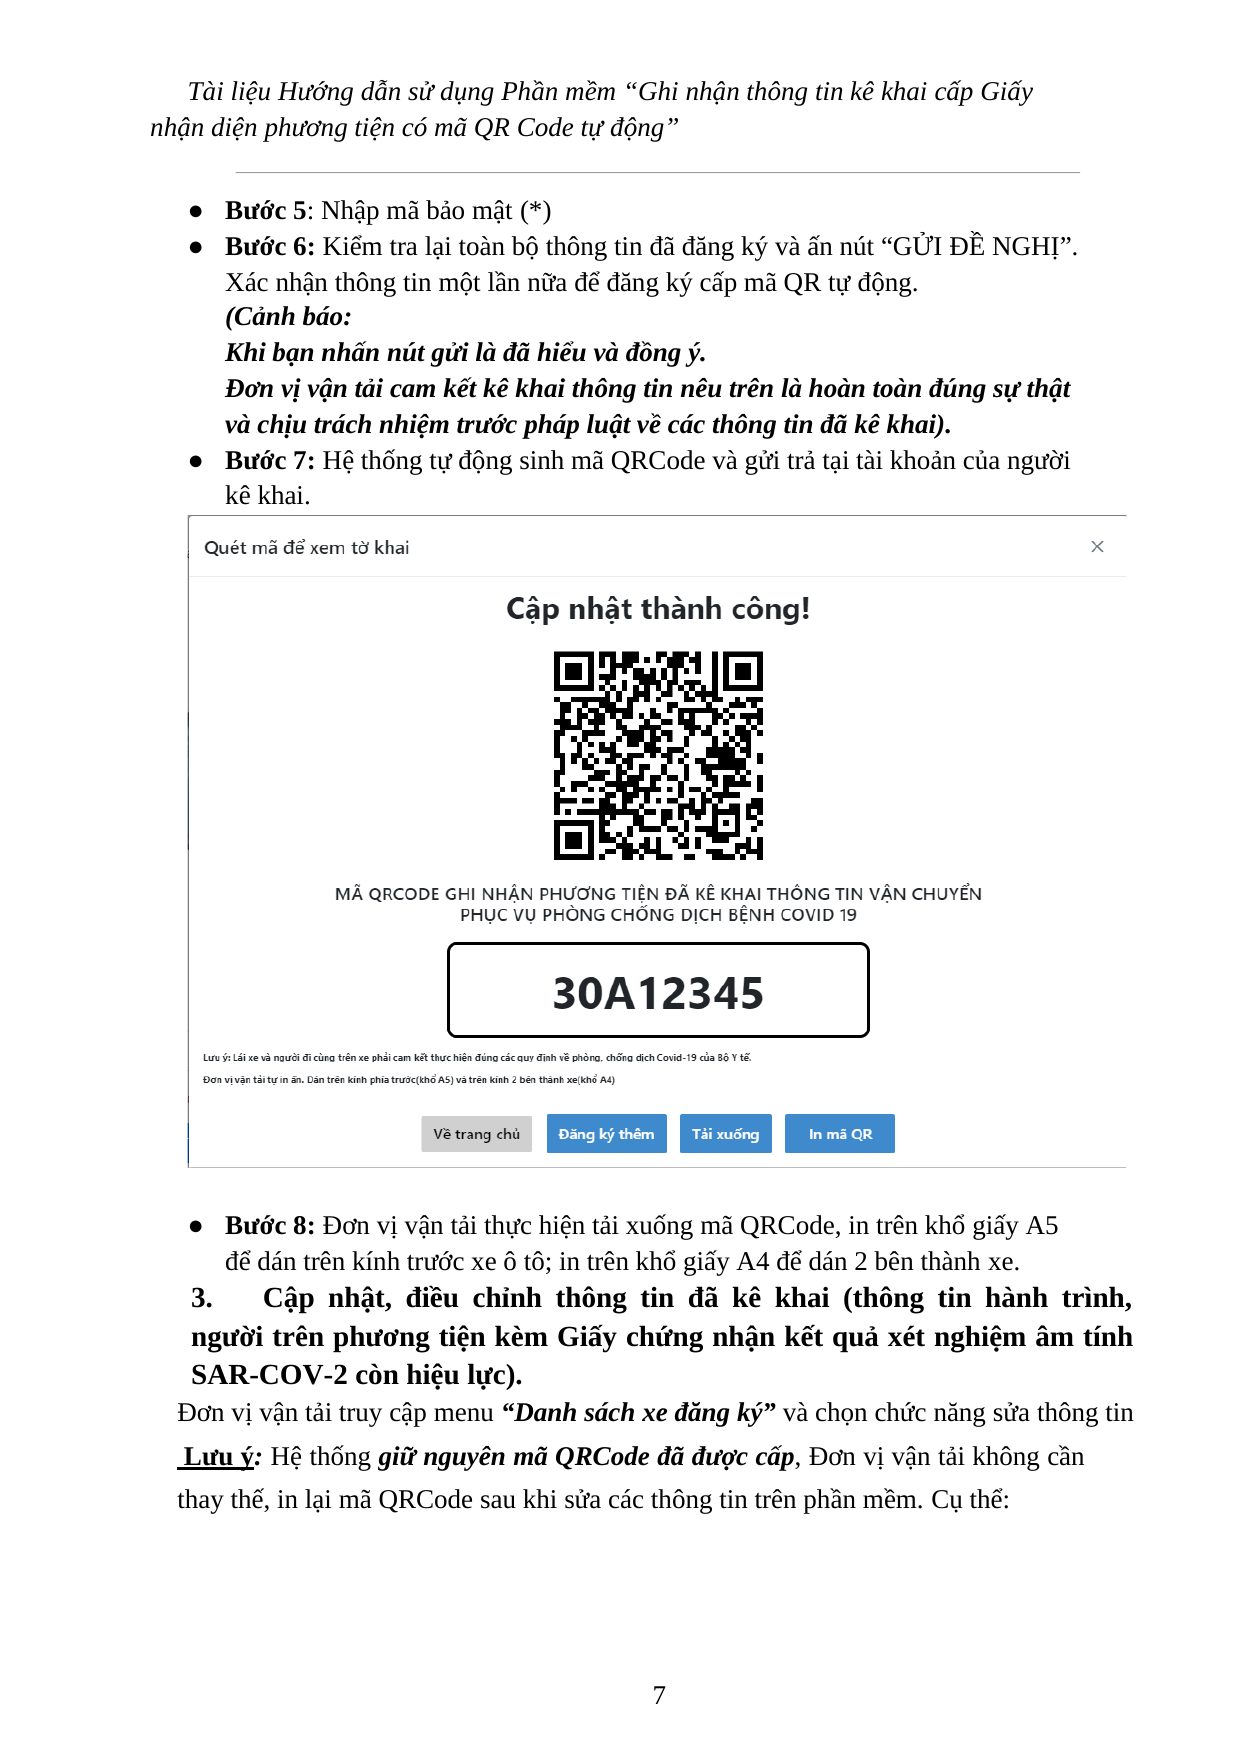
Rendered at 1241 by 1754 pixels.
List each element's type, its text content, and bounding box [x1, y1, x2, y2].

text thay thế, in lại mã QRCode sau khi sửa các thông tin trên phần mềm. Cụ thể: [102, 1483, 1211, 1514]
list Bước 5: Nhập mã bảo mật (*) [187, 194, 1211, 225]
list Bước 8: Đơn vị vận tải thực hiện tải xuống mã QRCode, in trên khổ giấy A5 để dán trên kính trước xe ô tô; in trên khổ giấy A4 để dán 2 bên thành xe. [187, 1209, 1090, 1276]
text Lưu ý: Hệ thống giữ nguyên mã QRCode đã được cấp, Đơn vị vận tải không cần [102, 1439, 1211, 1471]
list Bước 6: Kiểm tra lại toàn bộ thông tin đã đăng ký và ấn nút “GỬI ĐỀ NGHỊ”. Xác nhận thông tin một lần nữa để đăng ký cấp mã QR tự động. [187, 230, 1090, 297]
picture [187, 515, 1127, 1168]
text Đơn vị vận tải truy cập menu “Danh sách xe đăng ký” và chọn chức năng sửa thông tin [102, 1396, 1211, 1427]
list Bước 7: Hệ thống tự động sinh mã QRCode và gửi trả tại tài khoản của người kê khai. [187, 444, 1091, 511]
subtitle (Cảnh báo: [225, 301, 1211, 332]
text Đơn vị vận tải cam kết kê khai thông tin nêu trên là hoàn toàn đúng sự thật và chịu trách nhiệm trước pháp luật về các thông tin đã kê khai). [225, 372, 1094, 439]
subtitle Cập nhật, điều chỉnh thông tin đã kê khai (thông tin hành trình, người trên phương tiện kèm Giấy chứng nhận kết quả xét nghiệm âm tính SAR-COV-2 còn hiệu lực). [191, 1280, 1134, 1391]
text Khi bạn nhấn nút gửi là đã hiểu và đồng ý. [225, 337, 1211, 368]
